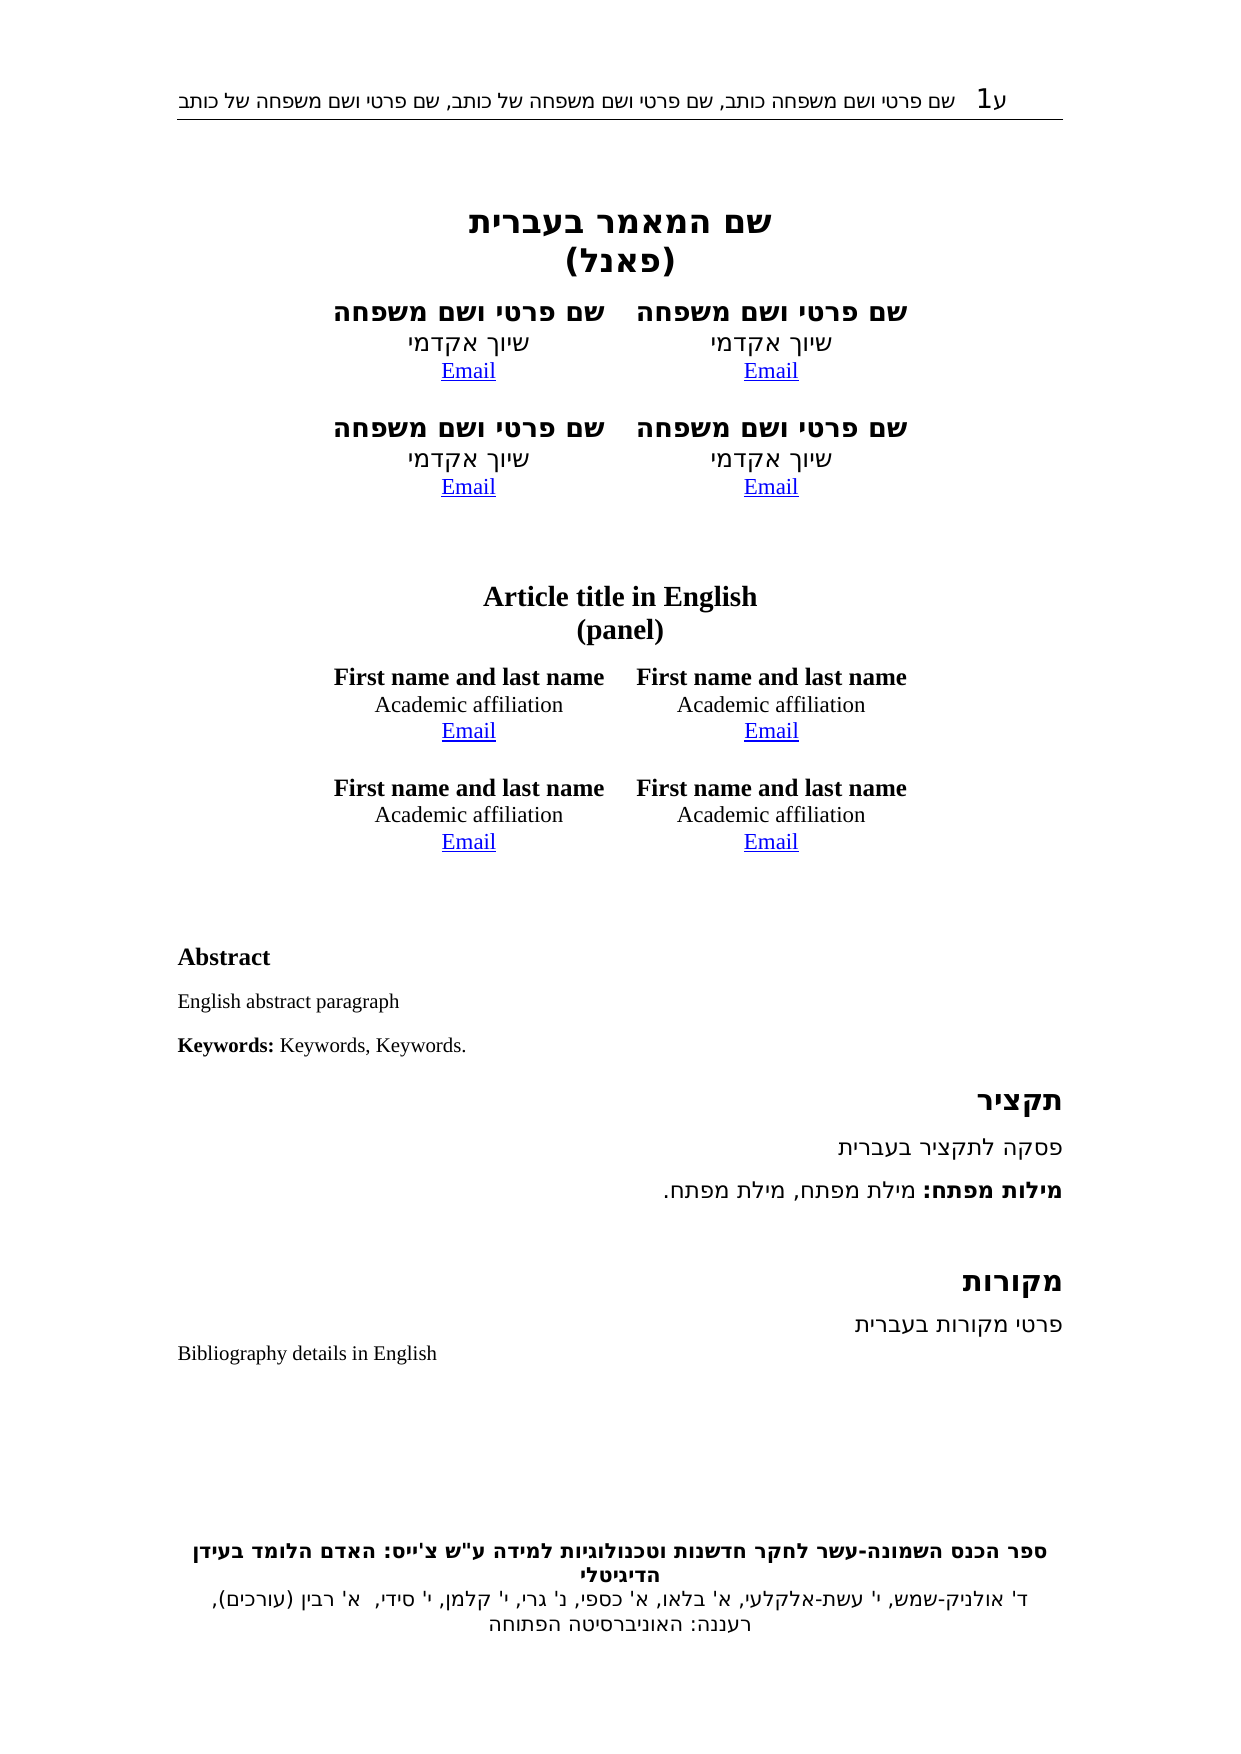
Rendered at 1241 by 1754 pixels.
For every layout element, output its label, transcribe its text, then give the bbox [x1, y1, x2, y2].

subtitle מקורות [177, 1265, 1063, 1299]
text Bibliography details in English [177, 1338, 1063, 1365]
table_header First name and last name Academic affiliation Email [318, 663, 620, 744]
table_cell שם פרטי ושם משפחה שיוך אקדמי Email [620, 384, 923, 499]
table_header שם פרטי ושם משפחה שיוך אקדמי Email [620, 297, 923, 384]
text English abstract paragraph [177, 987, 1063, 1014]
table_cell First name and last name Academic affiliation Email [318, 744, 620, 854]
table_header First name and last name Academic affiliation Email [620, 663, 923, 744]
text מילות מפתח: מילת מפתח, מילת מפתח. [177, 1177, 1063, 1204]
text פסקה לתקציר בעברית [177, 1133, 1063, 1161]
table_header שם פרטי ושם משפחה שיוך אקדמי Email [317, 297, 620, 384]
table_cell שם פרטי ושם משפחה שיוך אקדמי Email [317, 384, 620, 499]
table_cell First name and last name Academic affiliation Email [620, 744, 923, 854]
text Keywords: Keywords, Keywords. [177, 1031, 1063, 1058]
subtitle Article title in English (panel) [177, 579, 1063, 646]
text Abstract [177, 942, 1063, 970]
text פרטי מקורות בעברית [177, 1311, 1063, 1338]
subtitle שם המאמר בעברית (פאנל) [177, 202, 1063, 280]
text תקציר [177, 1083, 1063, 1117]
